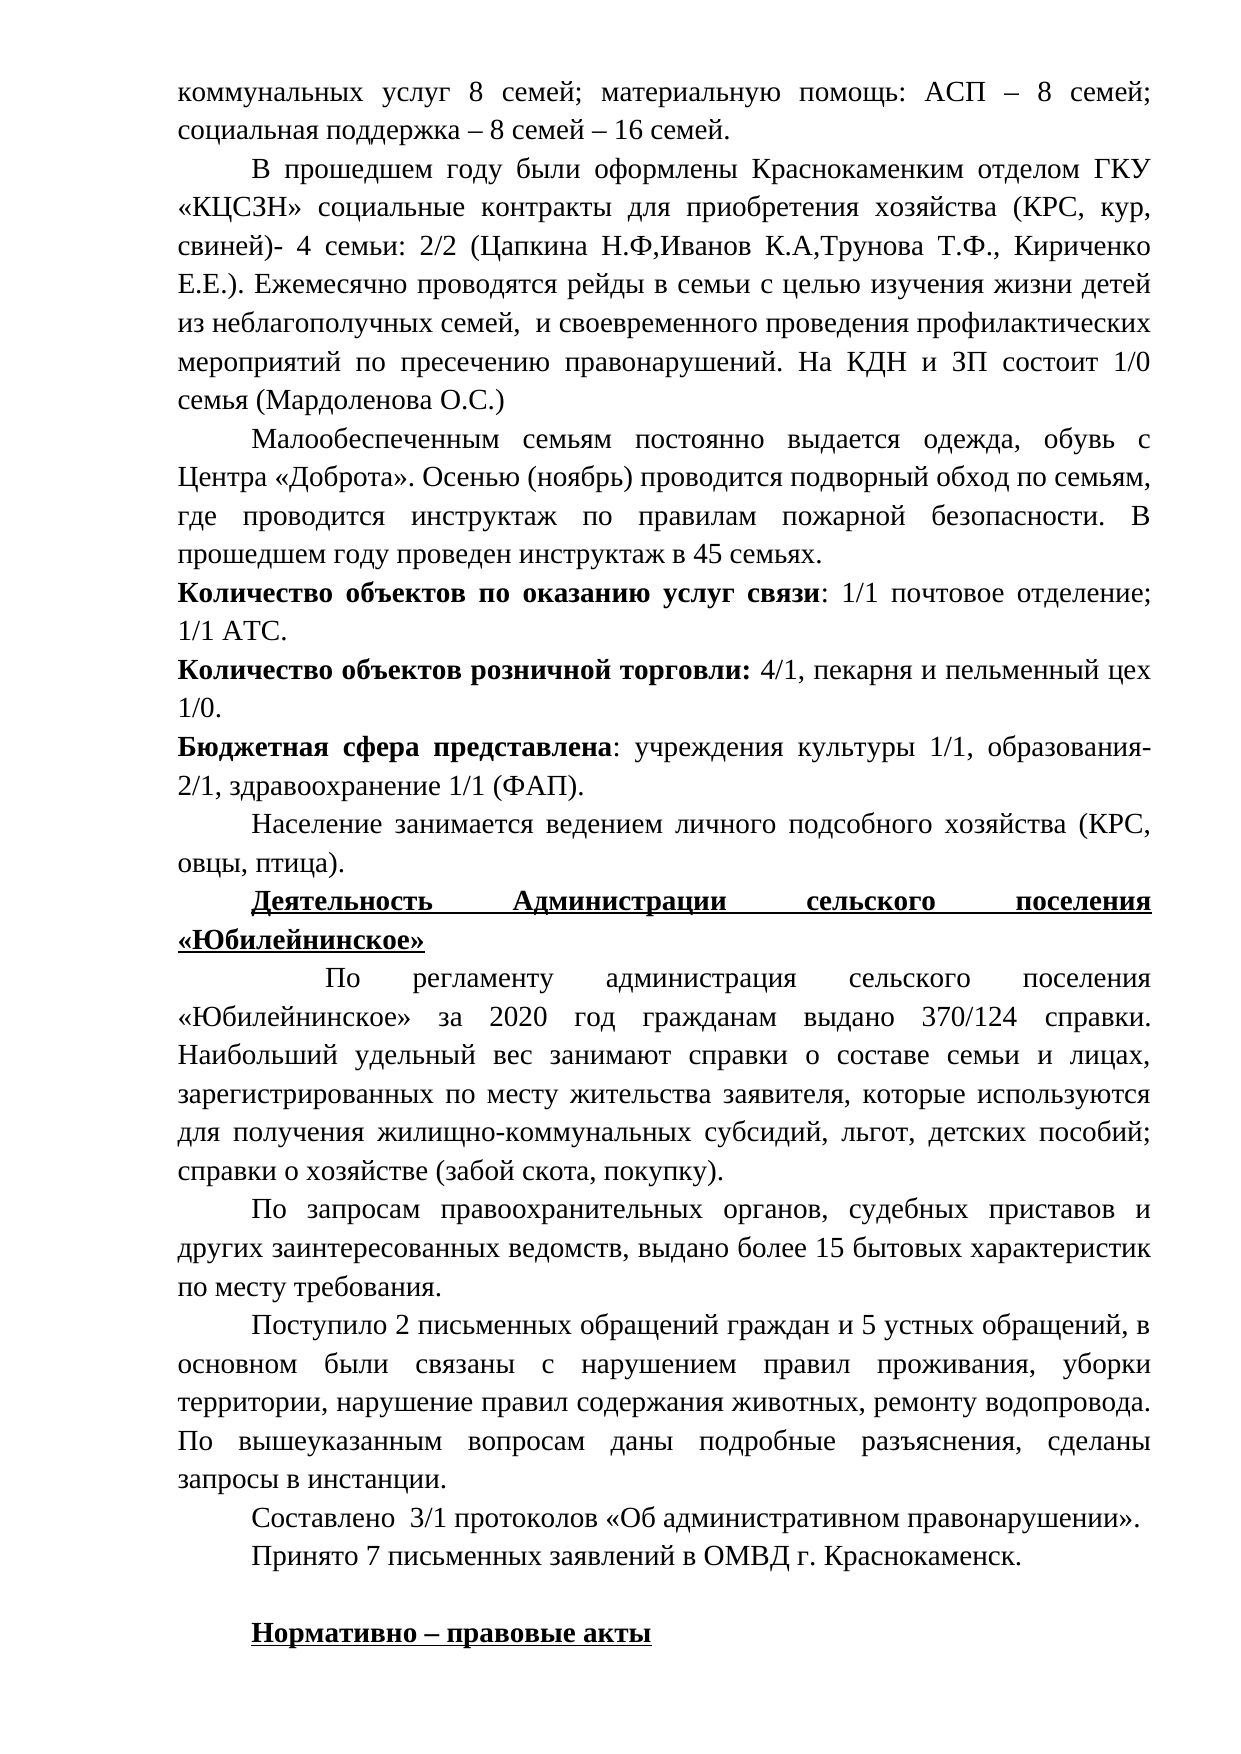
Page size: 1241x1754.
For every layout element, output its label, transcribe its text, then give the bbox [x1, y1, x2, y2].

text Принято 7 письменных заявлений в ОМВД г. Краснокаменск. [177, 1538, 1152, 1572]
text Бюджетная сфера представлена: учреждения культуры 1/1, образования-2/1, здравоохранение 1/1 (ФАП). [177, 729, 1152, 801]
text Составлено 3/1 протоколов «Об административном правонарушении». [177, 1500, 1152, 1533]
text По регламенту администрация сельского поселения «Юбилейнинское» за 2020 год гражданам выдано 370/124 справки. Наибольший удельный вес занимают справки о составе семьи и лицах, зарегистрированных по месту жительства заявителя, которые используются для получения жилищно-коммунальных субсидий, льгот, детских пособий; справки о хозяйстве (забой скота, покупку). [177, 960, 1152, 1187]
text Поступило 2 письменных обращений граждан и 5 устных обращений, в основном были связаны с нарушением правил проживания, уборки территории, нарушение правил содержания животных, ремонту водопровода. По вышеуказанным вопросам даны подробные разъяснения, сделаны запросы в инстанции. [177, 1307, 1152, 1495]
text Деятельность Администрации сельского поселения «Юбилейнинское» [177, 883, 1152, 955]
text В прошедшем году были оформлены Краснокаменким отделом ГКУ «КЦСЗН» социальные контракты для приобретения хозяйства (КРС, кур, свиней)- 4 семьи: 2/2 (Цапкина Н.Ф,Иванов К.А,Трунова Т.Ф., Кириченко Е.Е.). Ежемесячно проводятся рейды в семьи с целью изучения жизни детей из неблагополучных семей, и своевременного проведения профилактических мероприятий по пресечению правонарушений. На КДН и ЗП состоит 1/0 семья (Мардоленова О.С.) [177, 151, 1152, 416]
text Количество объектов розничной торговли: 4/1, пекарня и пельменный цех 1/0. [177, 652, 1152, 724]
text Нормативно – правовые акты [177, 1616, 1152, 1649]
text Количество объектов по оказанию услуг связи: 1/1 почтовое отделение; 1/1 АТС. [177, 575, 1152, 647]
text Население занимается ведением личного подсобного хозяйства (КРС, овцы, птица). [177, 806, 1152, 878]
text Малообеспеченным семьям постоянно выдается одежда, обувь с Центра «Доброта». Осенью (ноябрь) проводится подворный обход по семьям, где проводится инструктаж по правилам пожарной безопасности. В прошедшем году проведен инструктаж в 45 семьях. [177, 421, 1152, 570]
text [177, 74, 1152, 146]
text По запросам правоохранительных органов, судебных приставов и других заинтересованных ведомств, выдано более 15 бытовых характеристик по месту требования. [177, 1192, 1152, 1302]
